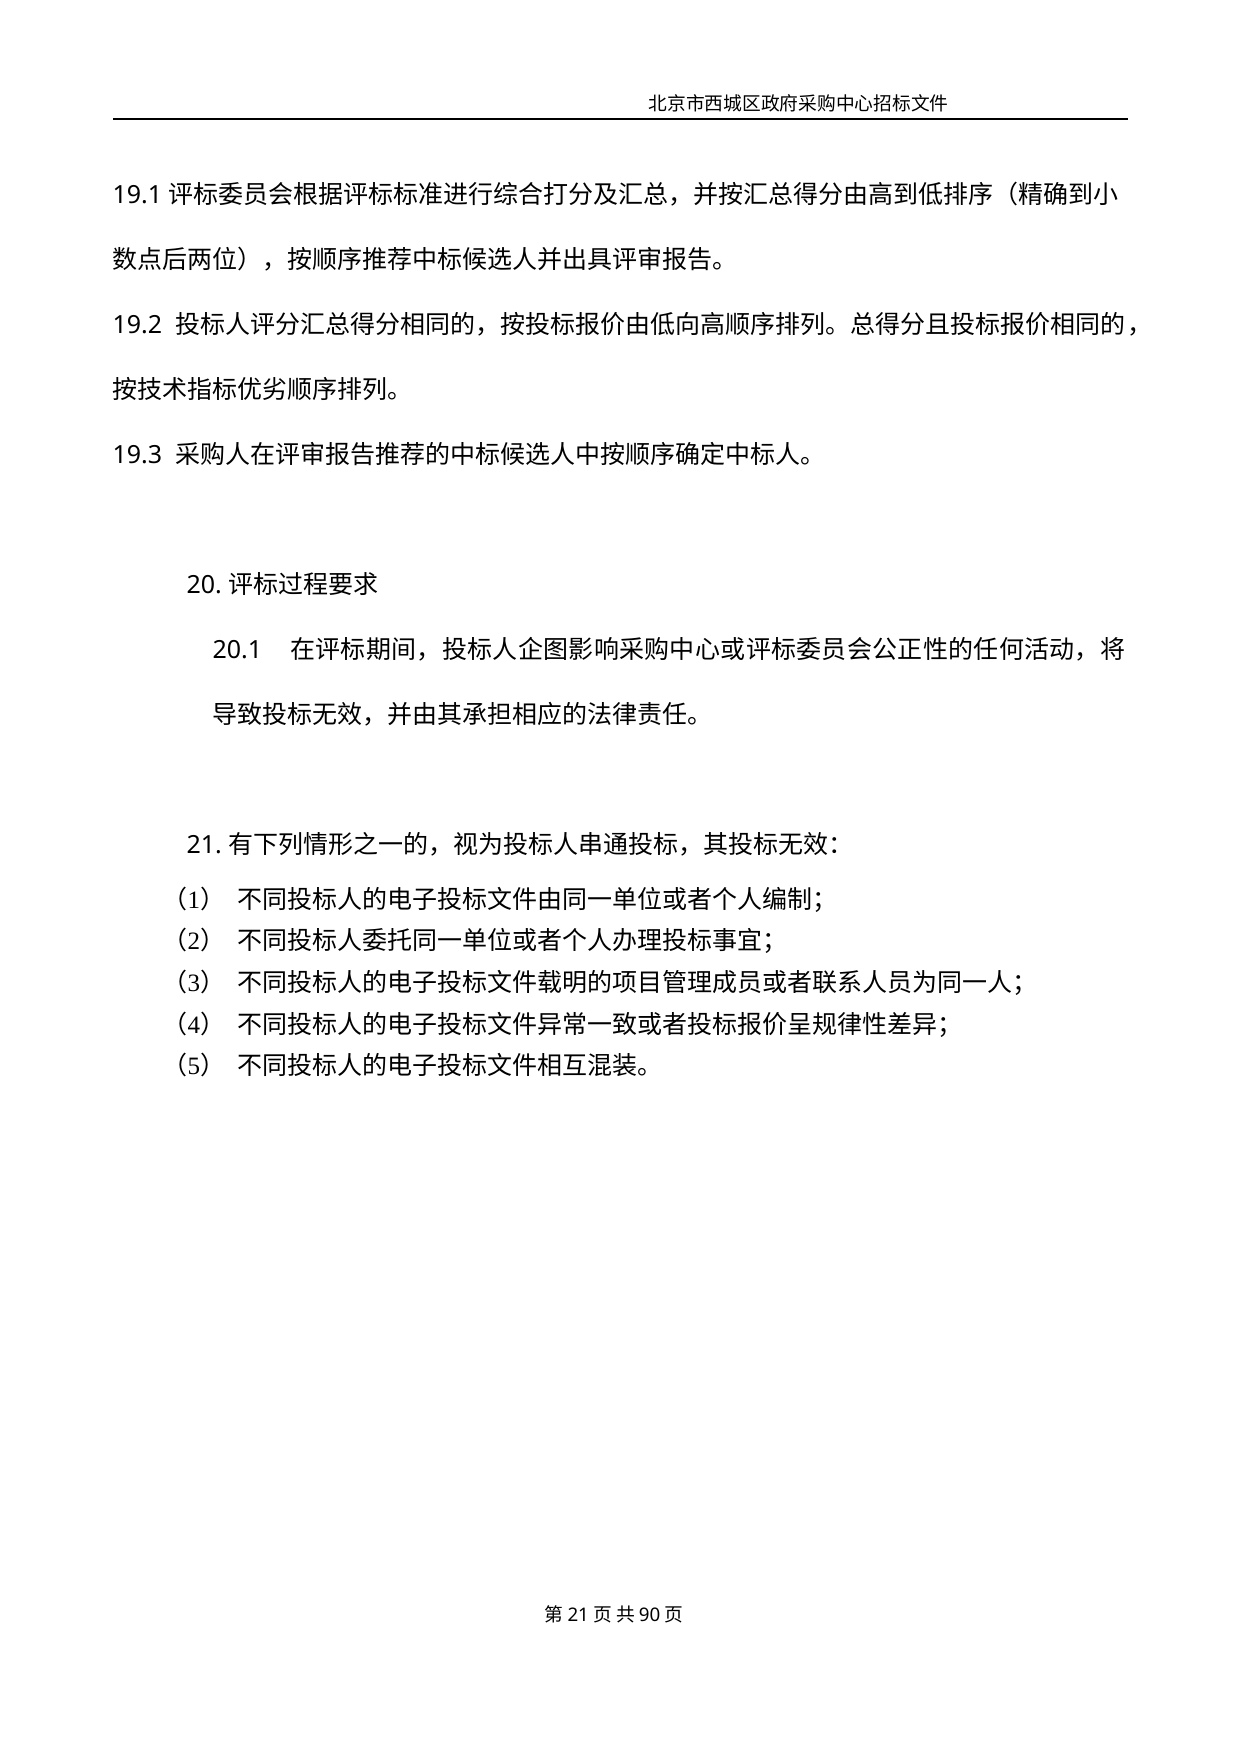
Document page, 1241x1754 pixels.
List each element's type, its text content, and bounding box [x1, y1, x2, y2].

list 不同投标人的电子投标文件相互混装。 [162, 1041, 1128, 1083]
list 不同投标人的电子投标文件异常一致或者投标报价呈规律性差异； [162, 1000, 1128, 1041]
list 19.2 投标人评分汇总得分相同的，按投标报价由低向高顺序排列。总得分且投标报价相同的，按技术指标优劣顺序排列。 [112, 290, 1128, 420]
list 数点后两位），按顺序推荐中标候选人并出具评审报告。 [112, 225, 1128, 290]
list 19.3 采购人在评审报告推荐的中标候选人中按顺序确定中标人。 [112, 420, 1128, 485]
list 不同投标人的电子投标文件载明的项目管理成员或者联系人员为同一人； [162, 958, 1128, 1000]
list 不同投标人的电子投标文件由同一单位或者个人编制； [162, 875, 1128, 916]
list 不同投标人委托同一单位或者个人办理投标事宜； [162, 916, 1128, 958]
list 评标过程要求 [186, 550, 1128, 615]
list 评标委员会根据评标标准进行综合打分及汇总，并按汇总得分由高到低排序（精确到小 [112, 160, 1128, 225]
list 20.1 在评标期间，投标人企图影响采购中心或评标委员会公正性的任何活动，将导致投标无效，并由其承担相应的法律责任。 [212, 615, 1128, 745]
list 有下列情形之一的，视为投标人串通投标，其投标无效： [186, 810, 1128, 875]
